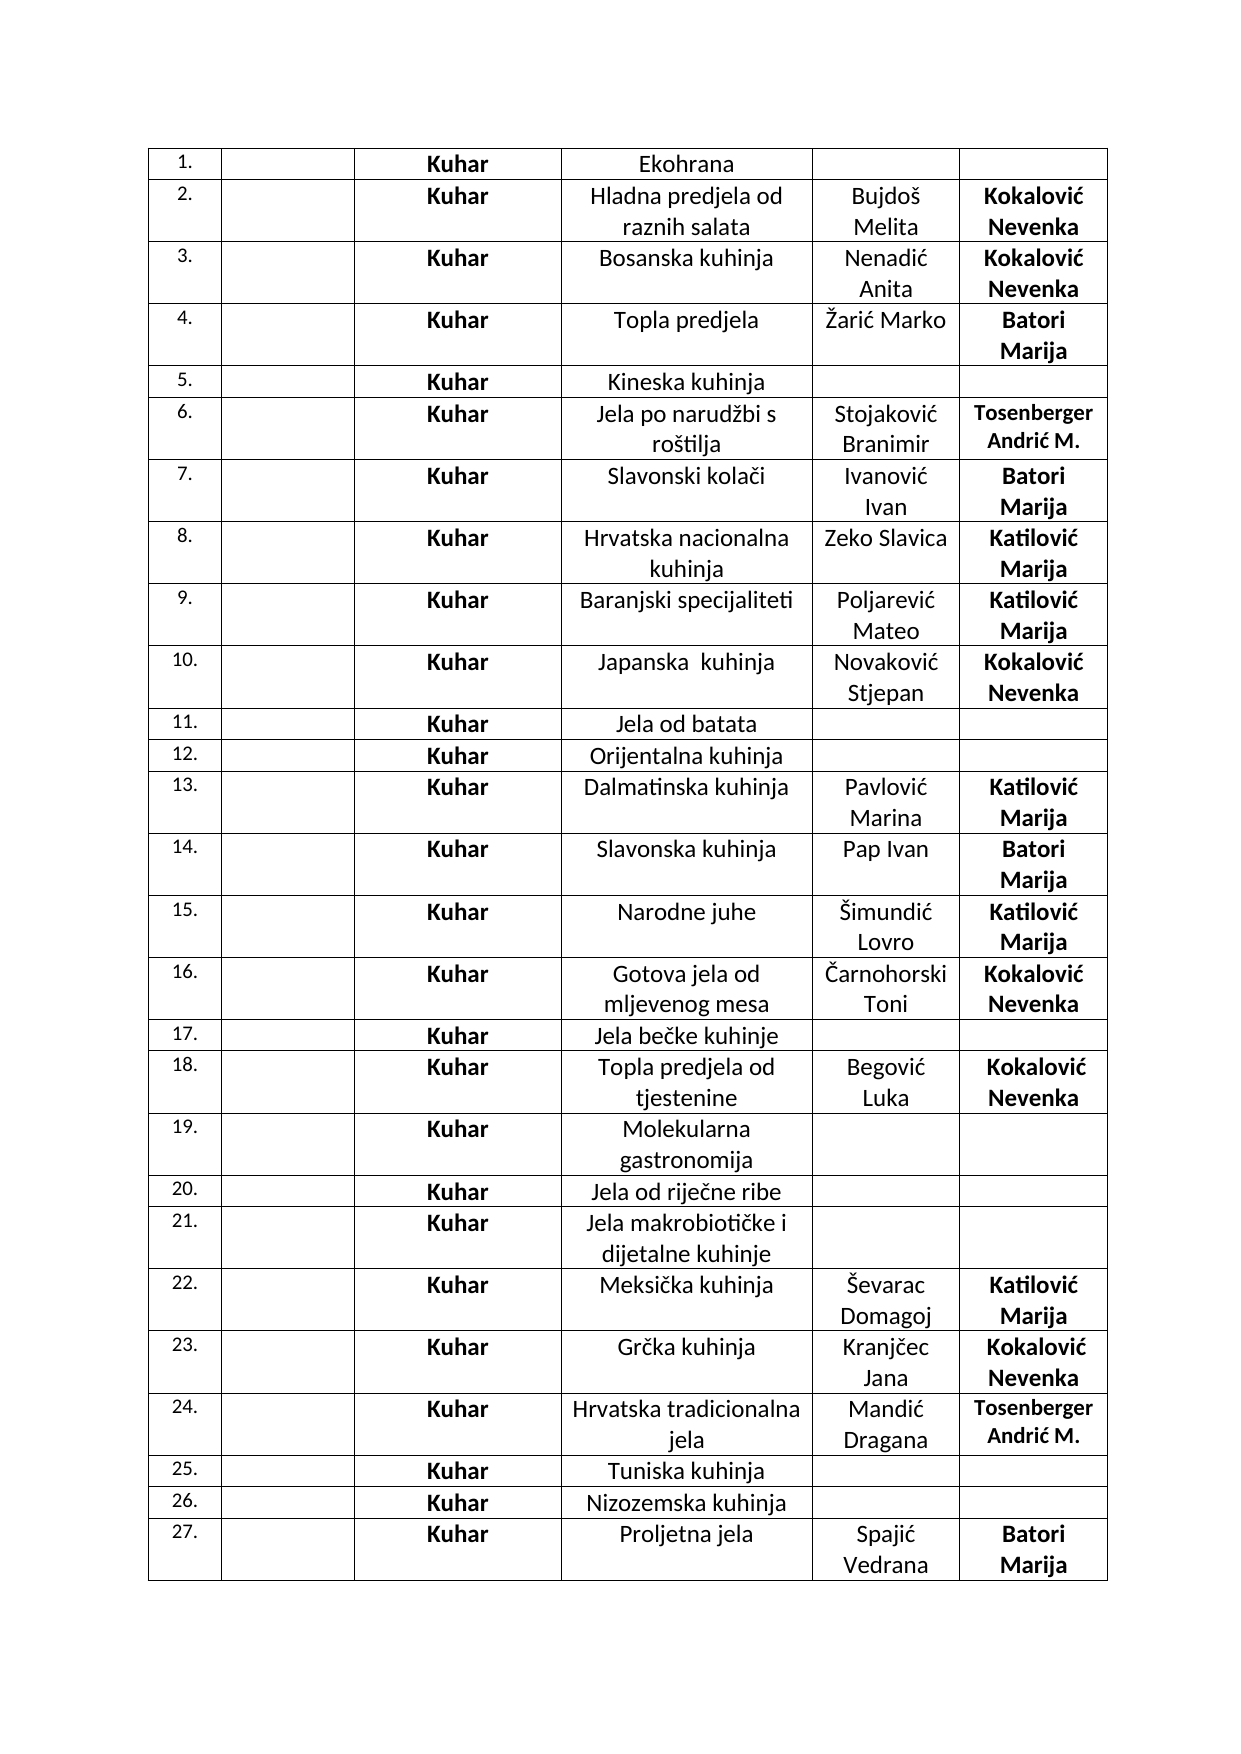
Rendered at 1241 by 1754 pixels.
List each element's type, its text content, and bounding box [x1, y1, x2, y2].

table_cell Kuhar [355, 366, 561, 397]
table_cell Kuhar [355, 460, 561, 521]
table_cell [222, 460, 354, 521]
table_cell 11. [149, 709, 221, 739]
table_cell [222, 1051, 354, 1112]
table_cell Batori Marija [960, 834, 1107, 895]
table_cell Hrvatska nacionalna kuhinja [562, 522, 812, 583]
table_cell Kokalović Nevenka [960, 1331, 1107, 1392]
table_cell Ivanović Ivan [813, 460, 959, 521]
table_cell [222, 304, 354, 365]
table_cell Jela po narudžbi s roštilja [562, 398, 812, 459]
table_cell [222, 1519, 354, 1580]
table_cell 25. [149, 1456, 221, 1486]
table_cell Bosanska kuhinja [562, 242, 812, 303]
table_cell [222, 646, 354, 707]
table_cell Topla predjela od tjestenine [562, 1051, 812, 1112]
table_cell Katilović Marija [960, 1269, 1107, 1330]
table_cell [813, 1207, 959, 1268]
table_cell Nenadić Anita [813, 242, 959, 303]
table_cell [222, 584, 354, 645]
table_cell Novaković Stjepan [813, 646, 959, 707]
table_cell [960, 1456, 1107, 1486]
table_cell 26. [149, 1487, 221, 1518]
table_cell 6. [149, 398, 221, 459]
table_cell Dalmatinska kuhinja [562, 772, 812, 833]
table_cell 24. [149, 1394, 221, 1454]
table_cell 21. [149, 1207, 221, 1268]
table_cell Hladna predjela od raznih salata [562, 180, 812, 241]
table_cell Kuhar [355, 1394, 561, 1454]
table_cell Kuhar [355, 646, 561, 707]
table_cell [222, 1207, 354, 1268]
table_cell Mandić Dragana [813, 1394, 959, 1454]
table_cell Tosenberger Andrić M. [960, 1394, 1107, 1454]
table_cell Kuhar [355, 1331, 561, 1392]
table_cell Molekularna gastronomija [562, 1114, 812, 1174]
table_cell [222, 366, 354, 397]
table_cell Žarić Marko [813, 304, 959, 365]
table_cell [813, 1176, 959, 1206]
table_cell [222, 149, 354, 179]
table_cell Kuhar [355, 1269, 561, 1330]
table_cell Kuhar [355, 522, 561, 583]
table_cell Kokalović Nevenka [960, 242, 1107, 303]
table_cell 19. [149, 1114, 221, 1174]
table_cell Ševarac Domagoj [813, 1269, 959, 1330]
table_cell [960, 709, 1107, 739]
table_cell 16. [149, 958, 221, 1019]
table_cell Tosenberger Andrić M. [960, 398, 1107, 459]
table_cell [813, 149, 959, 179]
table_cell Batori Marija [960, 1519, 1107, 1580]
table_cell Ekohrana [562, 149, 812, 179]
table_cell Kokalović Nevenka [960, 958, 1107, 1019]
table_cell [960, 740, 1107, 771]
table_cell Šimundić Lovro [813, 896, 959, 957]
table_cell [813, 366, 959, 397]
table_cell Kuhar [355, 398, 561, 459]
table_cell Kuhar [355, 1519, 561, 1580]
table_cell 10. [149, 646, 221, 707]
table_cell [222, 1456, 354, 1486]
table_cell [222, 1020, 354, 1050]
table_cell Kuhar [355, 1487, 561, 1518]
table_cell 13. [149, 772, 221, 833]
table_cell Katilović Marija [960, 772, 1107, 833]
table_cell Jela makrobiotičke i dijetalne kuhinje [562, 1207, 812, 1268]
table_cell 27. [149, 1519, 221, 1580]
table_cell Narodne juhe [562, 896, 812, 957]
table_cell Katilović Marija [960, 896, 1107, 957]
table_cell Batori Marija [960, 304, 1107, 365]
table_cell Hrvatska tradicionalna jela [562, 1394, 812, 1454]
table_cell 22. [149, 1269, 221, 1330]
table_cell 15. [149, 896, 221, 957]
table_cell [222, 772, 354, 833]
table_cell [222, 180, 354, 241]
table_cell [222, 958, 354, 1019]
table_cell Kuhar [355, 242, 561, 303]
table_cell Katilović Marija [960, 584, 1107, 645]
table_cell 18. [149, 1051, 221, 1112]
table_cell Grčka kuhinja [562, 1331, 812, 1392]
table_cell [222, 1269, 354, 1330]
table_cell [813, 709, 959, 739]
table_cell Slavonska kuhinja [562, 834, 812, 895]
table_cell [960, 1114, 1107, 1174]
table_cell [222, 1176, 354, 1206]
table_cell Kuhar [355, 834, 561, 895]
table_cell Kineska kuhinja [562, 366, 812, 397]
table_cell Kuhar [355, 304, 561, 365]
table_cell [960, 1487, 1107, 1518]
table_cell [960, 1020, 1107, 1050]
table_cell [222, 1394, 354, 1454]
table_cell 5. [149, 366, 221, 397]
table_cell Katilović Marija [960, 522, 1107, 583]
table_cell Meksička kuhinja [562, 1269, 812, 1330]
table_cell 1. [149, 149, 221, 179]
table_cell Batori Marija [960, 460, 1107, 521]
table_cell [222, 1487, 354, 1518]
table_cell Kokalović Nevenka [960, 1051, 1107, 1112]
table_cell Kuhar [355, 180, 561, 241]
table_cell Nizozemska kuhinja [562, 1487, 812, 1518]
table_cell Jela bečke kuhinje [562, 1020, 812, 1050]
table_cell [813, 1020, 959, 1050]
table_cell Kuhar [355, 584, 561, 645]
table_cell 23. [149, 1331, 221, 1392]
table_cell Orijentalna kuhinja [562, 740, 812, 771]
table_cell Kuhar [355, 958, 561, 1019]
table_cell Kuhar [355, 709, 561, 739]
table_cell Čarnohorski Toni [813, 958, 959, 1019]
table_cell [813, 1456, 959, 1486]
table_cell [222, 1331, 354, 1392]
table_cell Jela od batata [562, 709, 812, 739]
table_cell 20. [149, 1176, 221, 1206]
table_cell Pavlović Marina [813, 772, 959, 833]
table_cell 7. [149, 460, 221, 521]
table_cell 14. [149, 834, 221, 895]
table_cell Tuniska kuhinja [562, 1456, 812, 1486]
table_cell [960, 149, 1107, 179]
table_cell [222, 709, 354, 739]
table_cell Zeko Slavica [813, 522, 959, 583]
table_cell Spajić Vedrana [813, 1519, 959, 1580]
table_cell [222, 740, 354, 771]
table_cell [222, 1114, 354, 1174]
table_cell Jela od riječne ribe [562, 1176, 812, 1206]
table_cell [960, 366, 1107, 397]
table_cell [222, 398, 354, 459]
table_cell Poljarević Mateo [813, 584, 959, 645]
table_cell Kuhar [355, 1207, 561, 1268]
table_cell Kokalović Nevenka [960, 180, 1107, 241]
table_cell Kuhar [355, 740, 561, 771]
table_cell 8. [149, 522, 221, 583]
table_cell Kuhar [355, 772, 561, 833]
table_cell Slavonski kolači [562, 460, 812, 521]
table_cell Pap Ivan [813, 834, 959, 895]
table_cell Kuhar [355, 1176, 561, 1206]
table_cell [813, 1487, 959, 1518]
table_cell Kuhar [355, 1456, 561, 1486]
table_cell 3. [149, 242, 221, 303]
table_cell 17. [149, 1020, 221, 1050]
table_cell Begović Luka [813, 1051, 959, 1112]
table_cell Kuhar [355, 1051, 561, 1112]
table_cell [813, 740, 959, 771]
table_cell [222, 896, 354, 957]
table_cell Kuhar [355, 1114, 561, 1174]
table_cell 4. [149, 304, 221, 365]
table_cell Topla predjela [562, 304, 812, 365]
table_cell Japanska kuhinja [562, 646, 812, 707]
table_cell [222, 522, 354, 583]
table_cell Kuhar [355, 149, 561, 179]
table_cell Kuhar [355, 1020, 561, 1050]
table_cell [960, 1176, 1107, 1206]
table_cell Gotova jela od mljevenog mesa [562, 958, 812, 1019]
table_cell Baranjski specijaliteti [562, 584, 812, 645]
table_cell Bujdoš Melita [813, 180, 959, 241]
table_cell 9. [149, 584, 221, 645]
table_cell 12. [149, 740, 221, 771]
table_cell Kranjčec Jana [813, 1331, 959, 1392]
table_cell [222, 834, 354, 895]
table_cell Kokalović Nevenka [960, 646, 1107, 707]
table_cell Proljetna jela [562, 1519, 812, 1580]
table_cell Kuhar [355, 896, 561, 957]
table_cell Stojaković Branimir [813, 398, 959, 459]
table_cell [813, 1114, 959, 1174]
table_cell [222, 242, 354, 303]
table_cell [960, 1207, 1107, 1268]
table_cell 2. [149, 180, 221, 241]
